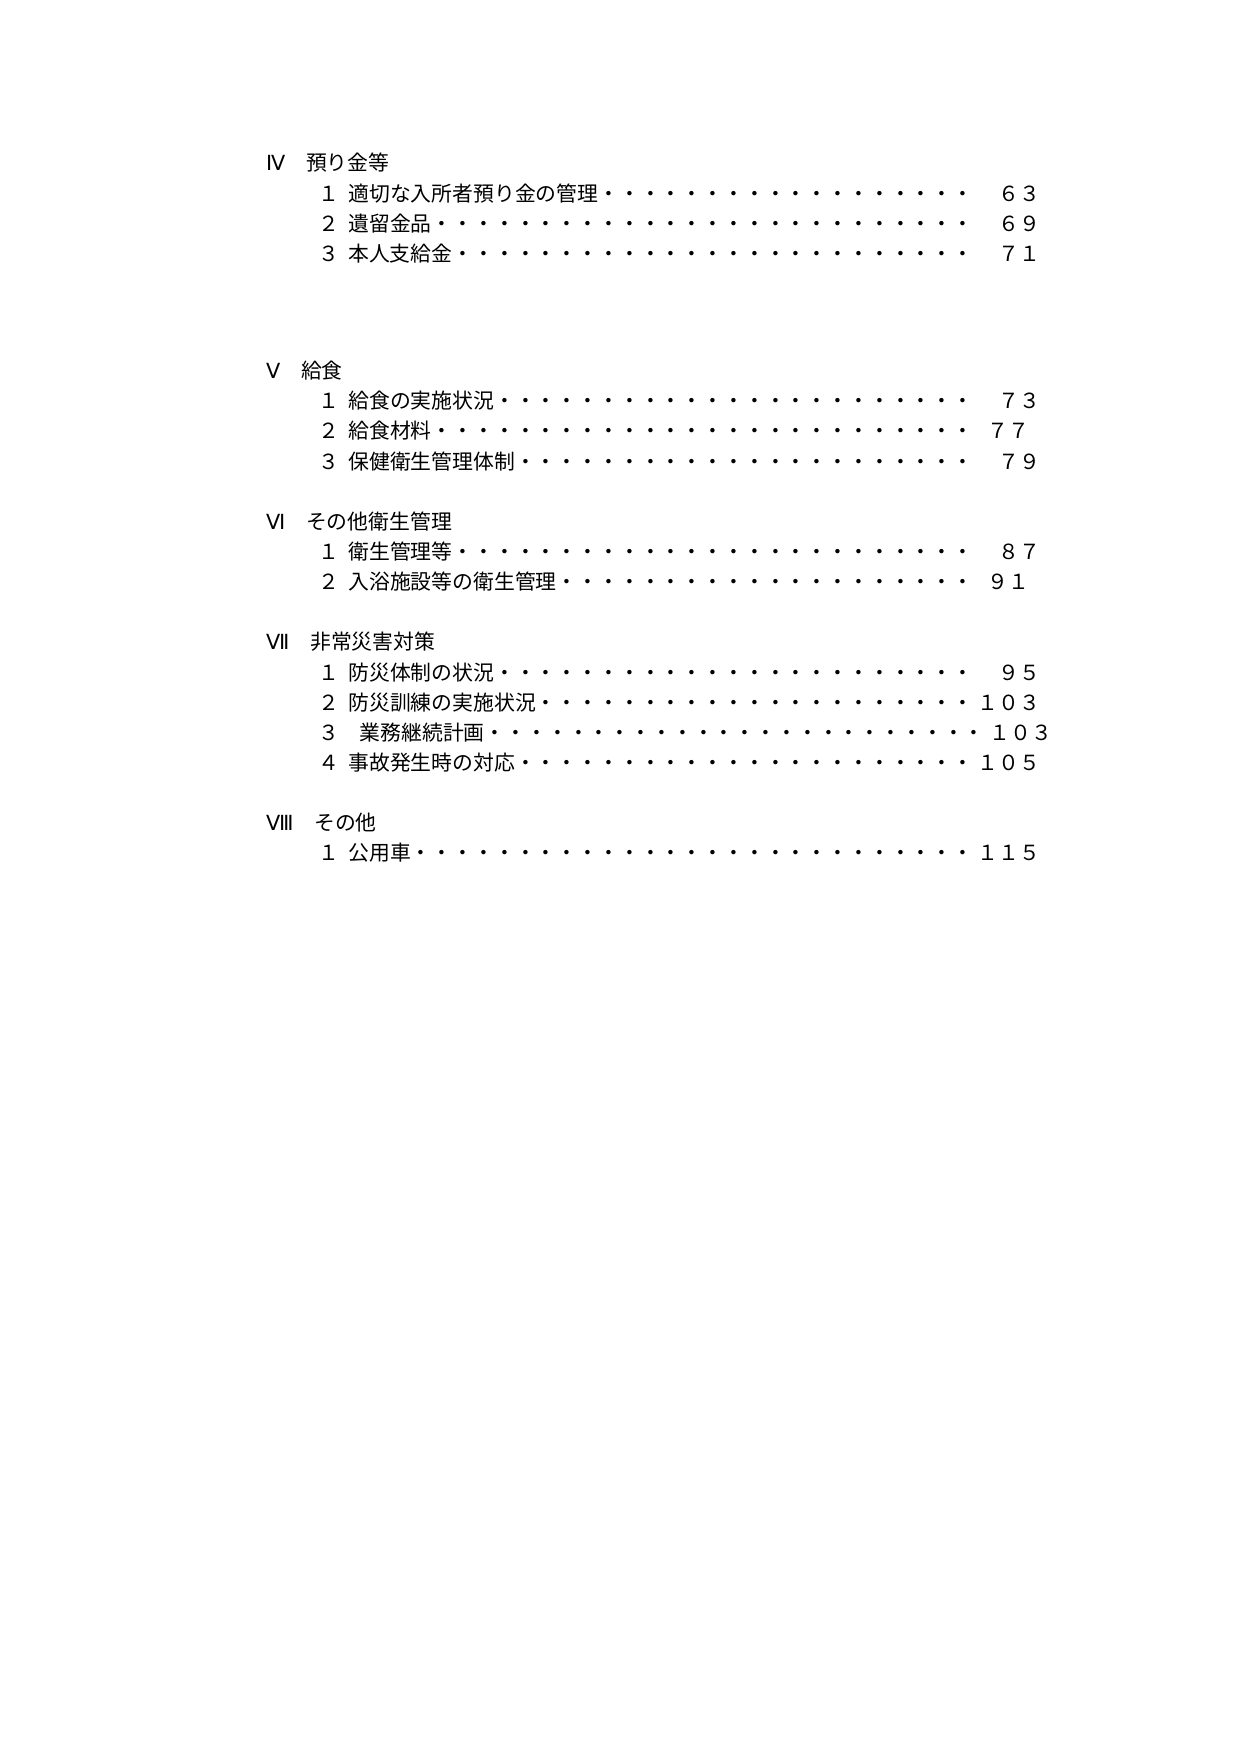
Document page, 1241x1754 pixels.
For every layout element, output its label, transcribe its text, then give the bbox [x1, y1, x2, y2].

text ４ 事故発生時の対応・・・・・・・・・・・・・・・・・・・・・・ １０５ [89, 746, 1152, 777]
text Ⅷ その他 [89, 806, 1152, 837]
text Ⅴ 給食 [89, 354, 1152, 384]
text ２ 遺留金品・・・・・・・・・・・・・・・・・・・・・・・・・・ ６９ [89, 207, 1152, 237]
text １ 適切な入所者預り金の管理・・・・・・・・・・・・・・・・・・ ６３ [89, 177, 1152, 207]
text １ 給食の実施状況・・・・・・・・・・・・・・・・・・・・・・・ ７３ [89, 384, 1152, 415]
text Ⅳ 預り金等 [89, 147, 1152, 177]
text ３ 業務継続計画・・・・・・・・・・・・・・・・・・・・・・・・ １０３ [89, 716, 1152, 746]
text １ 公用車・・・・・・・・・・・・・・・・・・・・・・・・・・・ １１５ [89, 837, 1152, 867]
text ２ 給食材料・・・・・・・・・・・・・・・・・・・・・・・・・・ ７７ [89, 415, 1152, 445]
text ３ 保健衛生管理体制・・・・・・・・・・・・・・・・・・・・・・ ７９ [89, 445, 1152, 475]
text ２ 入浴施設等の衛生管理・・・・・・・・・・・・・・・・・・・・ ９１ [89, 565, 1152, 596]
text １ 防災体制の状況・・・・・・・・・・・・・・・・・・・・・・・ ９５ [89, 656, 1152, 686]
text １ 衛生管理等・・・・・・・・・・・・・・・・・・・・・・・・・ ８７ [89, 535, 1152, 565]
text ２ 防災訓練の実施状況・・・・・・・・・・・・・・・・・・・・・ １０３ [89, 686, 1152, 716]
text ３ 本人支給金・・・・・・・・・・・・・・・・・・・・・・・・・ ７１ [89, 237, 1152, 267]
text Ⅶ 非常災害対策 [89, 625, 1152, 656]
text Ⅵ その他衛生管理 [89, 505, 1152, 535]
